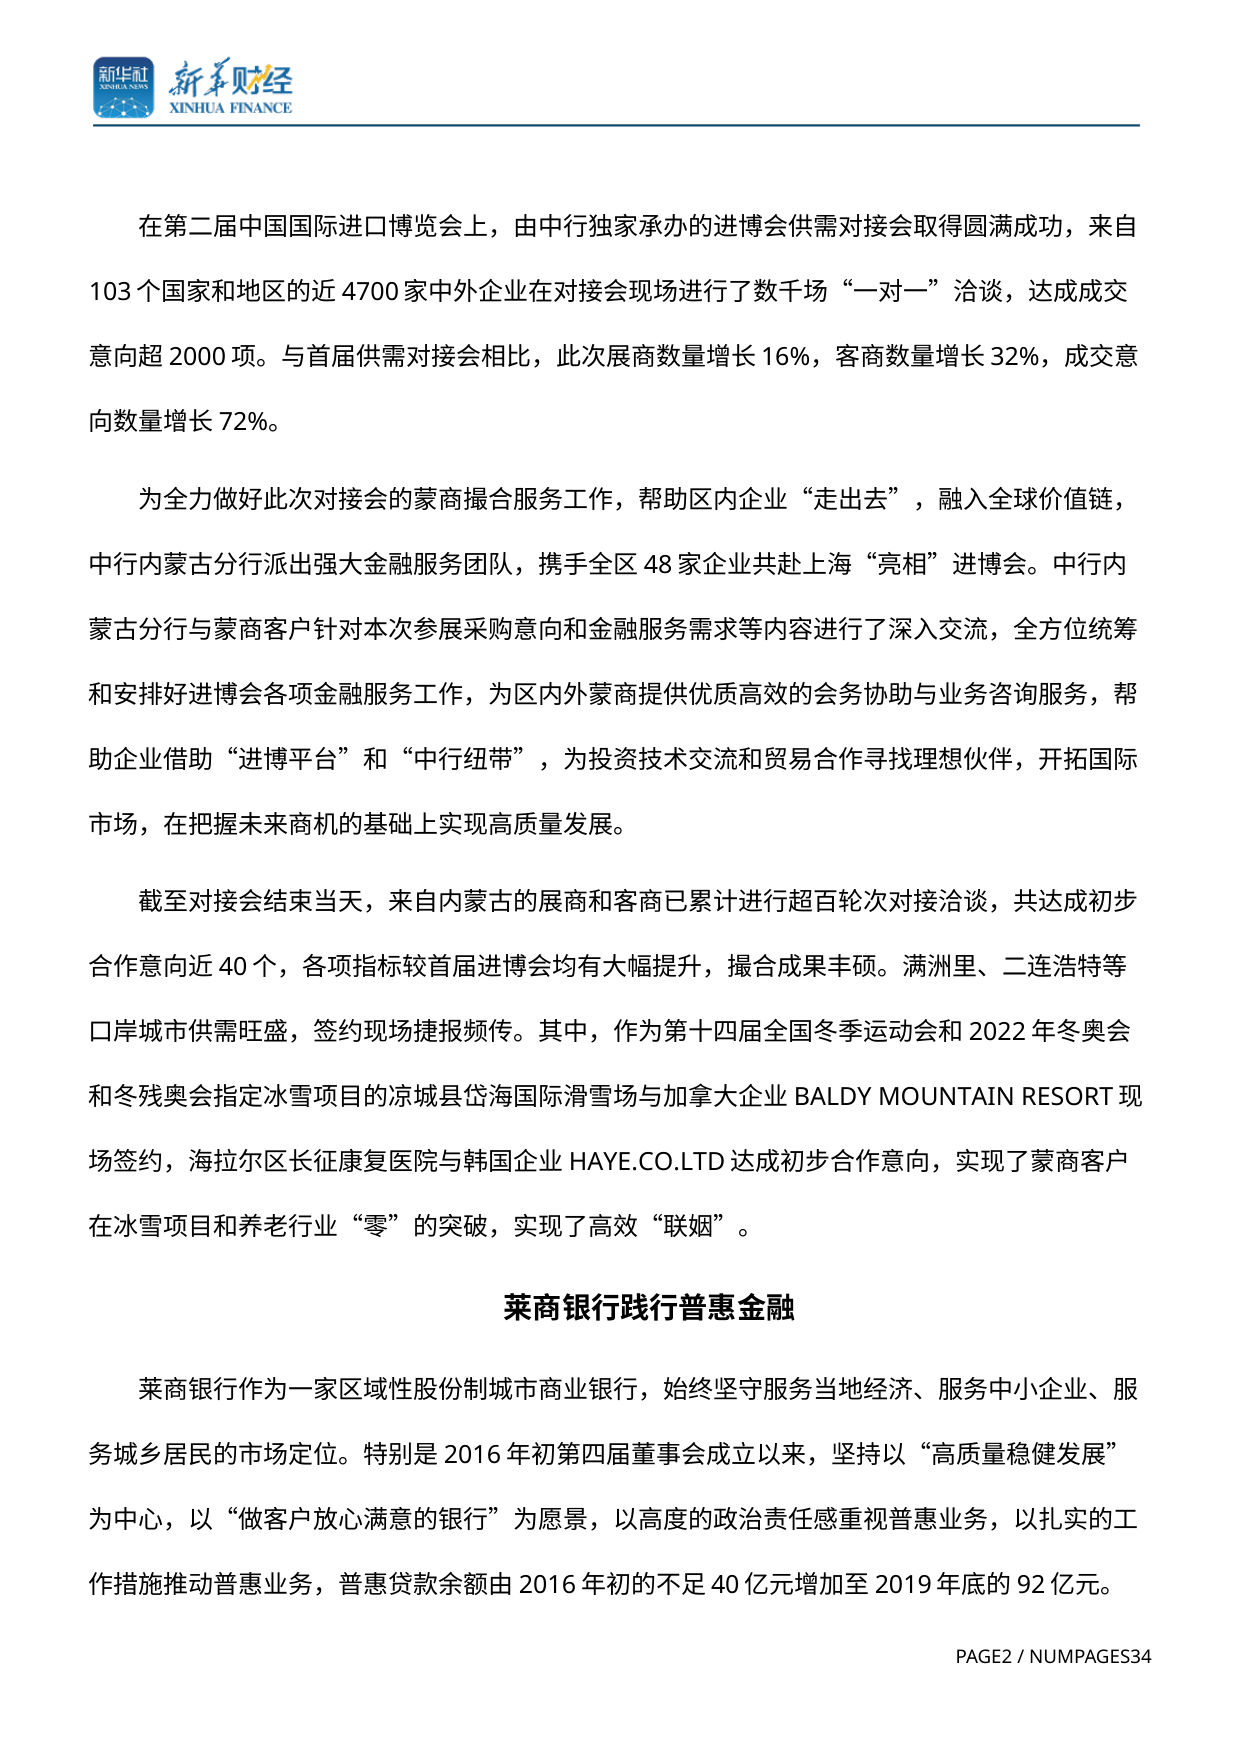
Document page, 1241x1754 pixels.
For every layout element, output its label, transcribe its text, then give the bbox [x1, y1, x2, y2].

text 莱商银行作为一家区域性股份制城市商业银行，始终坚守服务当地经济、服务中小企业、服务城乡居民的市场定位。特别是2016年初第四届董事会成立以来，坚持以“高质量稳健发展”为中心，以“做客户放心满意的银行”为愿景，以高度的政治责任感重视普惠业务，以扎实的工作措施推动普惠业务，普惠贷款余额由2016年初的不足40亿元增加至2019年底的92亿元。 [89, 1355, 1152, 1615]
text 在第二届中国国际进口博览会上，由中行独家承办的进博会供需对接会取得圆满成功，来自103个国家和地区的近4700家中外企业在对接会现场进行了数千场“一对一”洽谈，达成成交意向超2000项。与首届供需对接会相比，此次展商数量增长16%，客商数量增长32%，成交意向数量增长72%。 [89, 192, 1152, 452]
text 截至对接会结束当天，来自内蒙古的展商和客商已累计进行超百轮次对接洽谈，共达成初步合作意向近40个，各项指标较首届进博会均有大幅提升，撮合成果丰硕。满洲里、二连浩特等口岸城市供需旺盛，签约现场捷报频传。其中，作为第十四届全国冬季运动会和2022年冬奥会和冬残奥会指定冰雪项目的凉城县岱海国际滑雪场与加拿大企业BALDY MOUNTAIN RESORT现场签约，海拉尔区长征康复医院与韩国企业HAYE.CO.LTD达成初步合作意向，实现了蒙商客户在冰雪项目和养老行业“零”的突破，实现了高效“联姻”。 [89, 867, 1152, 1257]
text 为全力做好此次对接会的蒙商撮合服务工作，帮助区内企业“走出去”，融入全球价值链，中行内蒙古分行派出强大金融服务团队，携手全区48家企业共赴上海“亮相”进博会。中行内蒙古分行与蒙商客户针对本次参展采购意向和金融服务需求等内容进行了深入交流，全方位统筹和安排好进博会各项金融服务工作，为区内外蒙商提供优质高效的会务协助与业务咨询服务，帮助企业借助“进博平台”和“中行纽带”，为投资技术交流和贸易合作寻找理想伙伴，开拓国际市场，在把握未来商机的基础上实现高质量发展。 [89, 465, 1152, 855]
picture [62, 9, 1141, 167]
subtitle 莱商银行践行普惠金融 [89, 1273, 1152, 1338]
